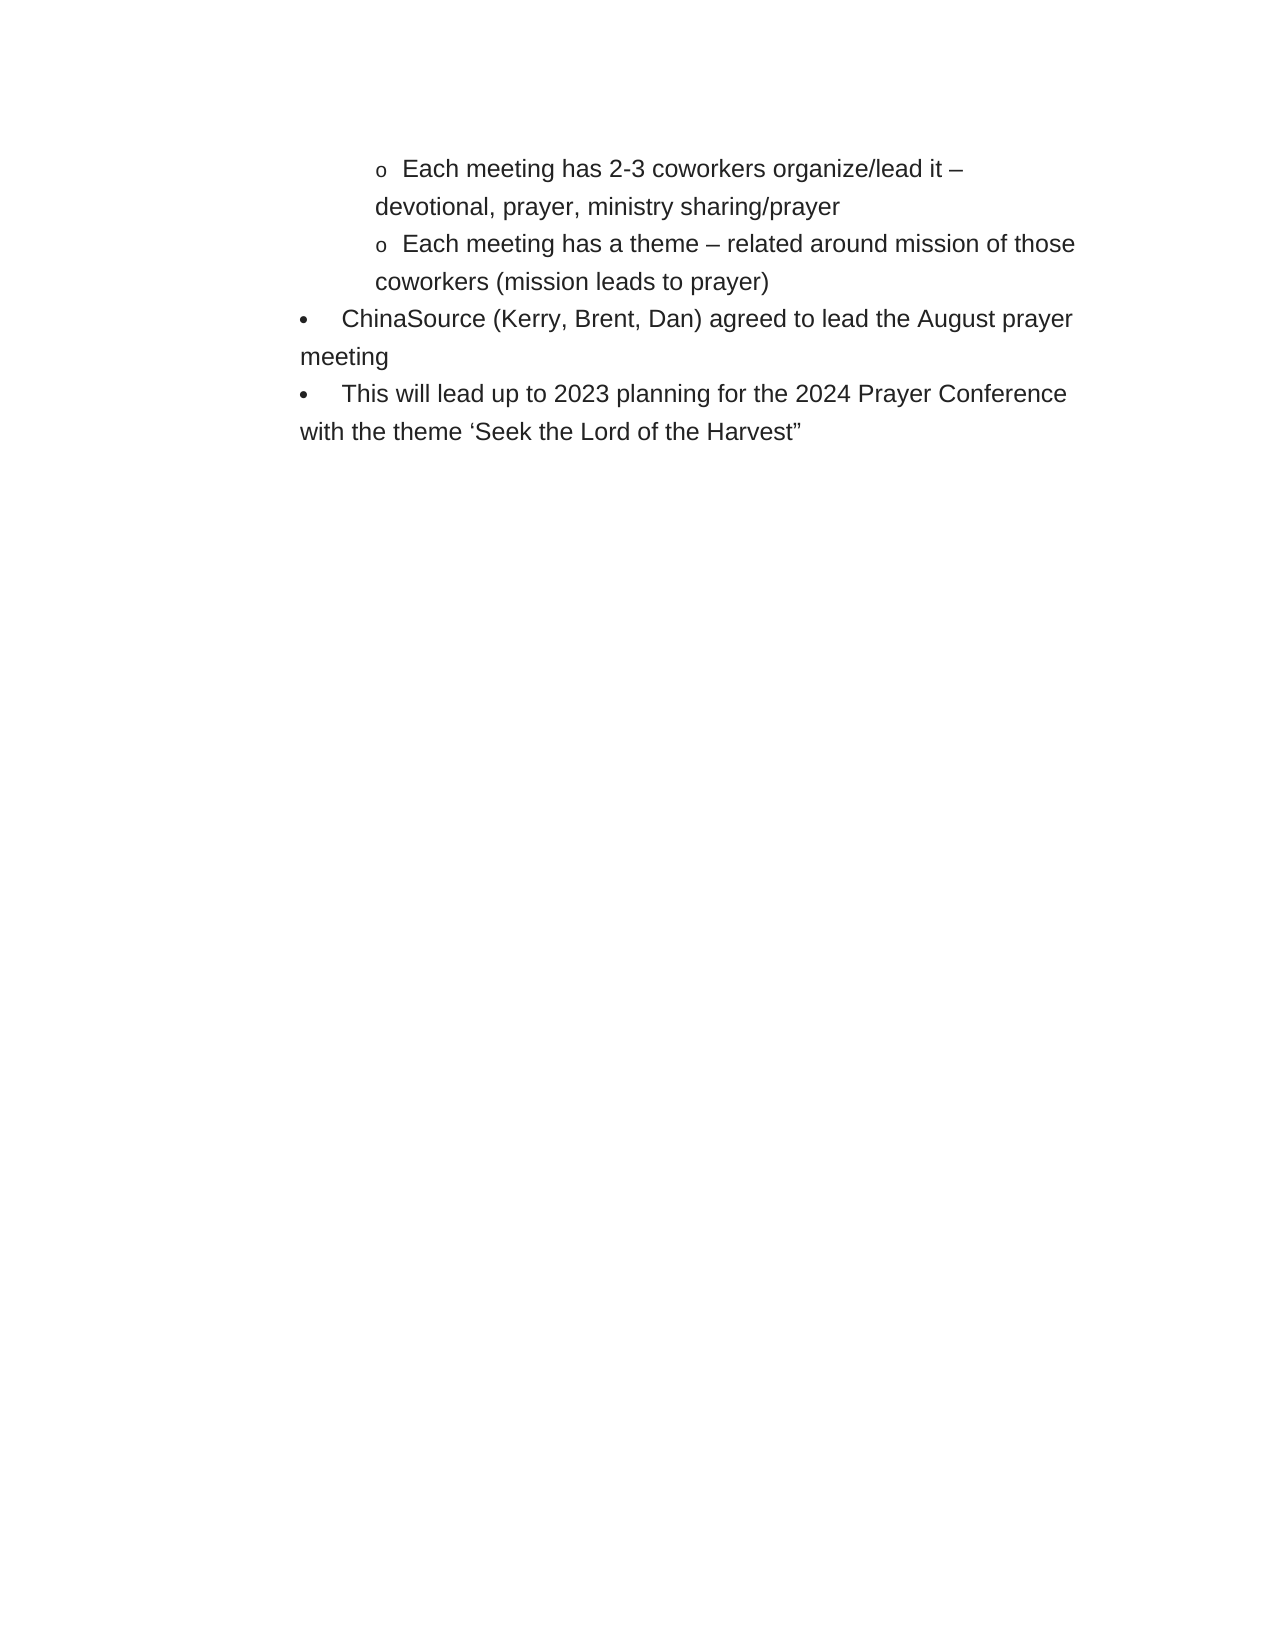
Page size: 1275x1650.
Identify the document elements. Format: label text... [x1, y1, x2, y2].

text o Each meeting has a theme – related around mission of those coworkers (mission leads to prayer) [375, 225, 1087, 300]
text  ChinaSource (Kerry, Brent, Dan) agreed to lead the August prayer meeting [300, 300, 1087, 375]
text o Each meeting has 2-3 coworkers organize/lead it – devotional, prayer, ministry sharing/prayer [375, 150, 1087, 225]
text  This will lead up to 2023 planning for the 2024 Prayer Conference with the theme ‘Seek the Lord of the Harvest” [300, 375, 1087, 450]
